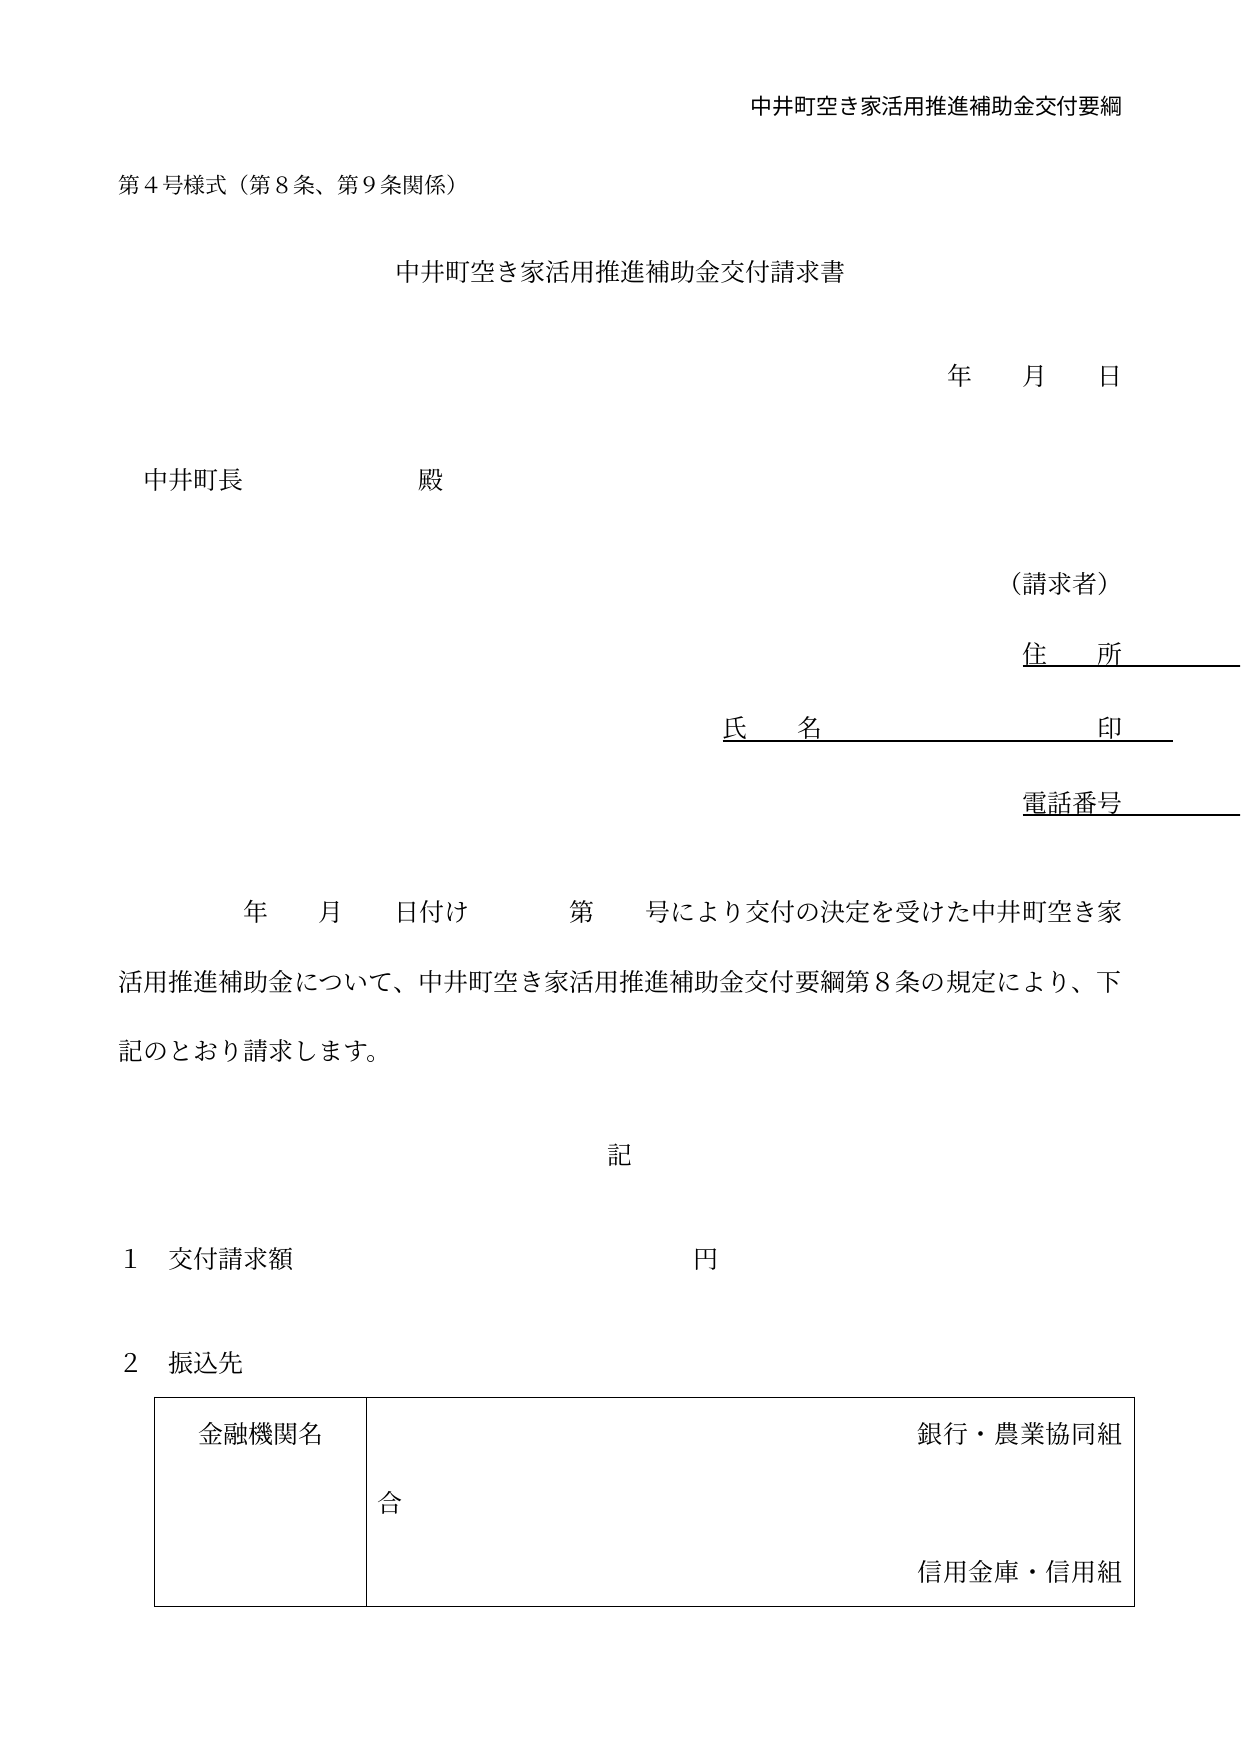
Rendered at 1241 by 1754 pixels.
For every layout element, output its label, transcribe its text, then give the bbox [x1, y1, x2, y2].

text 中井町長 殿 [118, 444, 1122, 513]
text 電話番号 [118, 767, 1122, 836]
text 中井町空き家活用推進補助金交付請求書 [118, 236, 1122, 305]
text 氏 名 印 [118, 692, 1122, 762]
text 年 月 日付け 第 号により交付の決定を受けた中井町空き家活用推進補助金について、中井町空き家活用推進補助金交付要綱第８条の規定により、下記のとおり請求します。 [118, 876, 1122, 1084]
text １ 交付請求額 円 [118, 1223, 1122, 1293]
text 第４号様式（第８条、第９条関係） [118, 167, 1122, 201]
table_header 金融機関名 [155, 1398, 366, 1606]
text 住 所 [118, 618, 1122, 687]
text 記 [118, 1119, 1122, 1188]
table_header 銀行・農業協同組合 信用金庫・信用組合 [367, 1398, 1134, 1606]
text （請求者） [118, 548, 1122, 618]
text 年 月 日 [118, 340, 1122, 409]
text ２ 振込先 [118, 1327, 1122, 1397]
